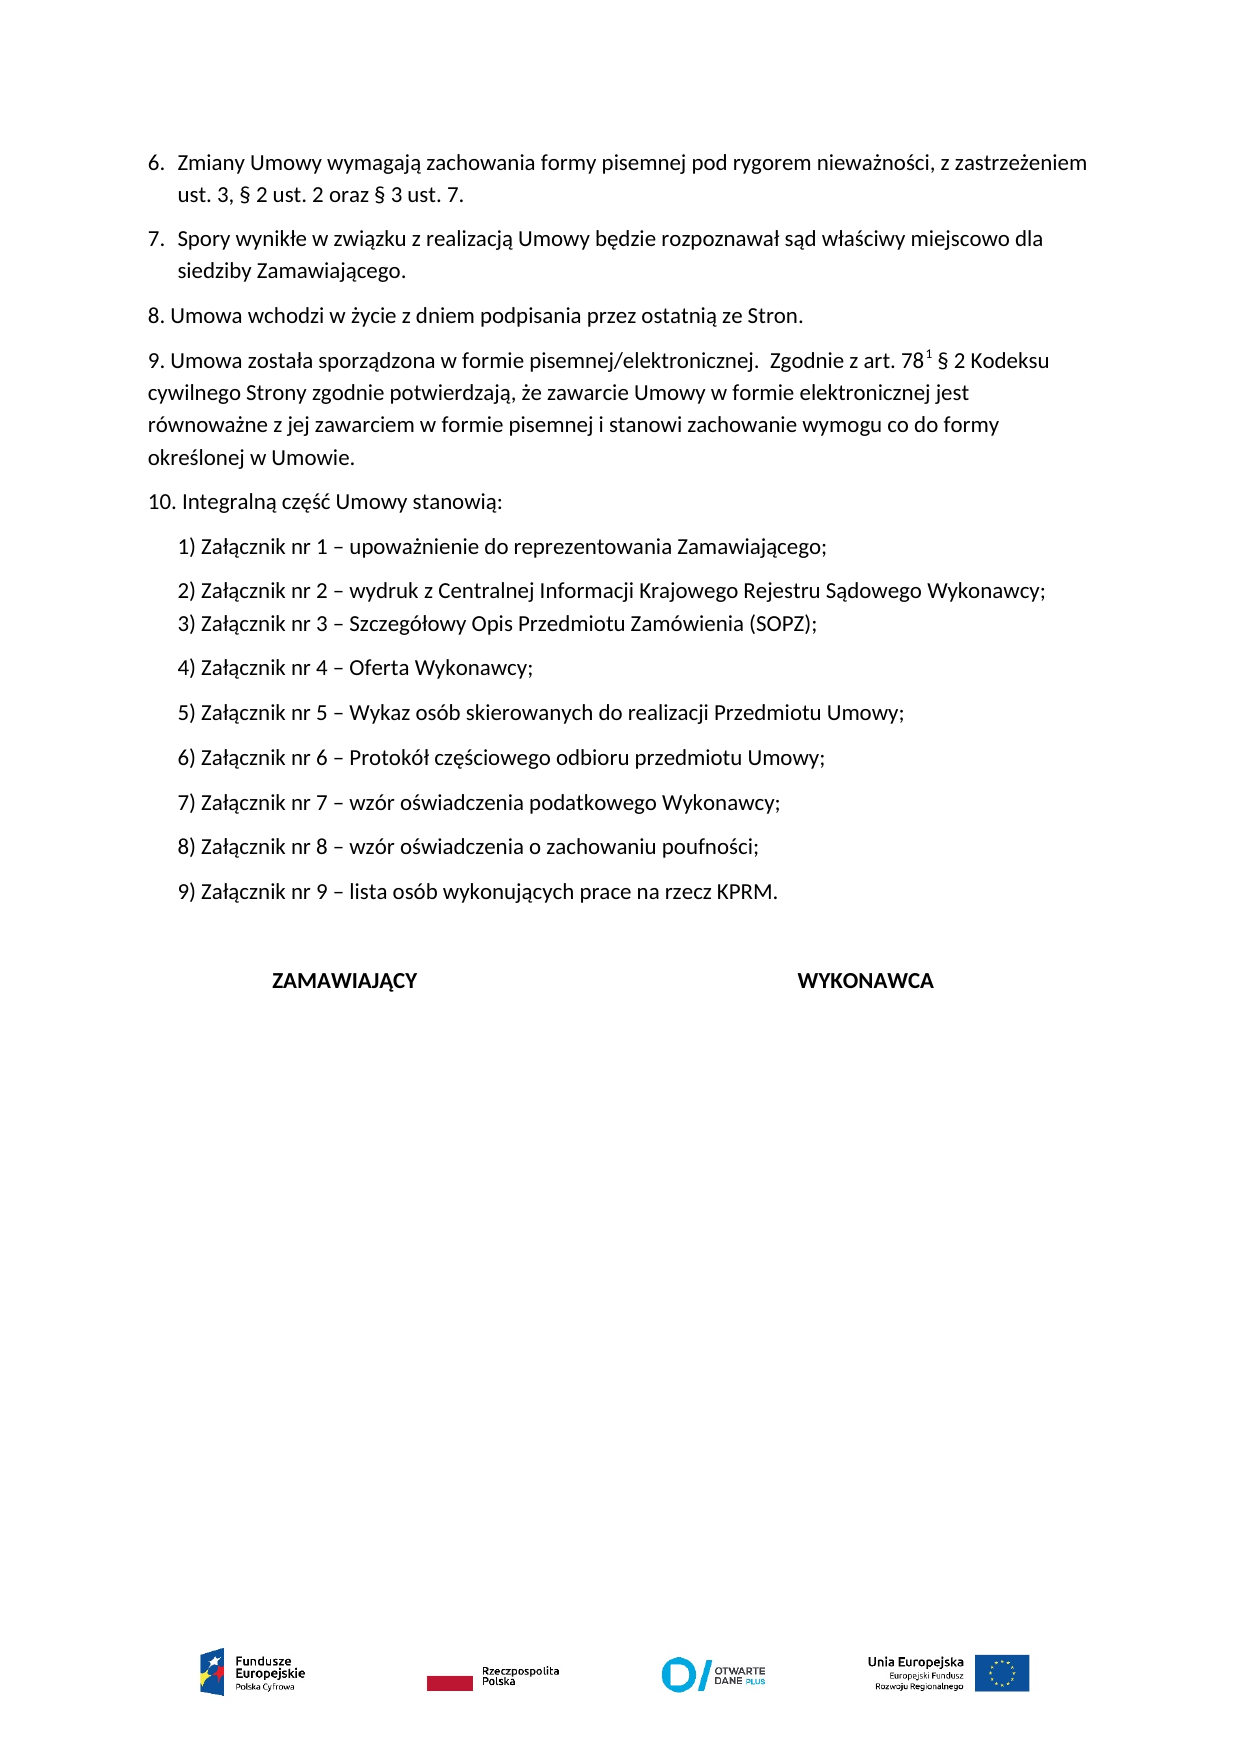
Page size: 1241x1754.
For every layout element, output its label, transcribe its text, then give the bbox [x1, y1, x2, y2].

picture [142, 1615, 1088, 1734]
text 9) Załącznik nr 9 – lista osób wykonujących prace na rzecz KPRM. [177, 877, 1093, 905]
table_header ZAMAWIAJĄCY [136, 966, 553, 1011]
text 4) Załącznik nr 4 – Oferta Wykonawcy; [177, 653, 1093, 682]
text 6. Zmiany Umowy wymagają zachowania formy pisemnej pod rygorem nieważności, z zastrzeżeniem ust. 3, § 2 ust. 2 oraz § 3 ust. 7. [148, 148, 1093, 208]
text 1) Załącznik nr 1 – upoważnienie do reprezentowania Zamawiającego; [177, 532, 1093, 560]
text 9. Umowa została sporządzona w formie pisemnej/elektronicznej. Zgodnie z art. 781 § 2 Kodeksu cywilnego Strony zgodnie potwierdzają, że zawarcie Umowy w formie elektronicznej jest równoważne z jej zawarciem w formie pisemnej i stanowi zachowanie wymogu co do formy określonej w Umowie. [148, 346, 1093, 471]
text 2) Załącznik nr 2 – wydruk z Centralnej Informacji Krajowego Rejestru Sądowego Wykonawcy; [177, 577, 1093, 605]
text 8. Umowa wchodzi w życie z dniem podpisania przez ostatnią ze Stron. [148, 301, 1093, 329]
text 5) Załącznik nr 5 – Wykaz osób skierowanych do realizacji Przedmiotu Umowy; [177, 698, 1093, 726]
text 3) Załącznik nr 3 – Szczegółowy Opis Przedmiotu Zamówienia (SOPZ); [177, 609, 1093, 637]
text 10. Integralną część Umowy stanowią: [148, 487, 1093, 515]
text 7. Spory wynikłe w związku z realizacją Umowy będzie rozpoznawał sąd właściwy miejscowo dla siedziby Zamawiającego. [148, 224, 1093, 285]
text 7) Załącznik nr 7 – wzór oświadczenia podatkowego Wykonawcy; [177, 788, 1093, 816]
text 8) Załącznik nr 8 – wzór oświadczenia o zachowaniu poufności; [177, 832, 1093, 860]
table_header WYKONAWCA [553, 966, 969, 1011]
text 6) Załącznik nr 6 – Protokół częściowego odbioru przedmiotu Umowy; [177, 743, 1093, 771]
